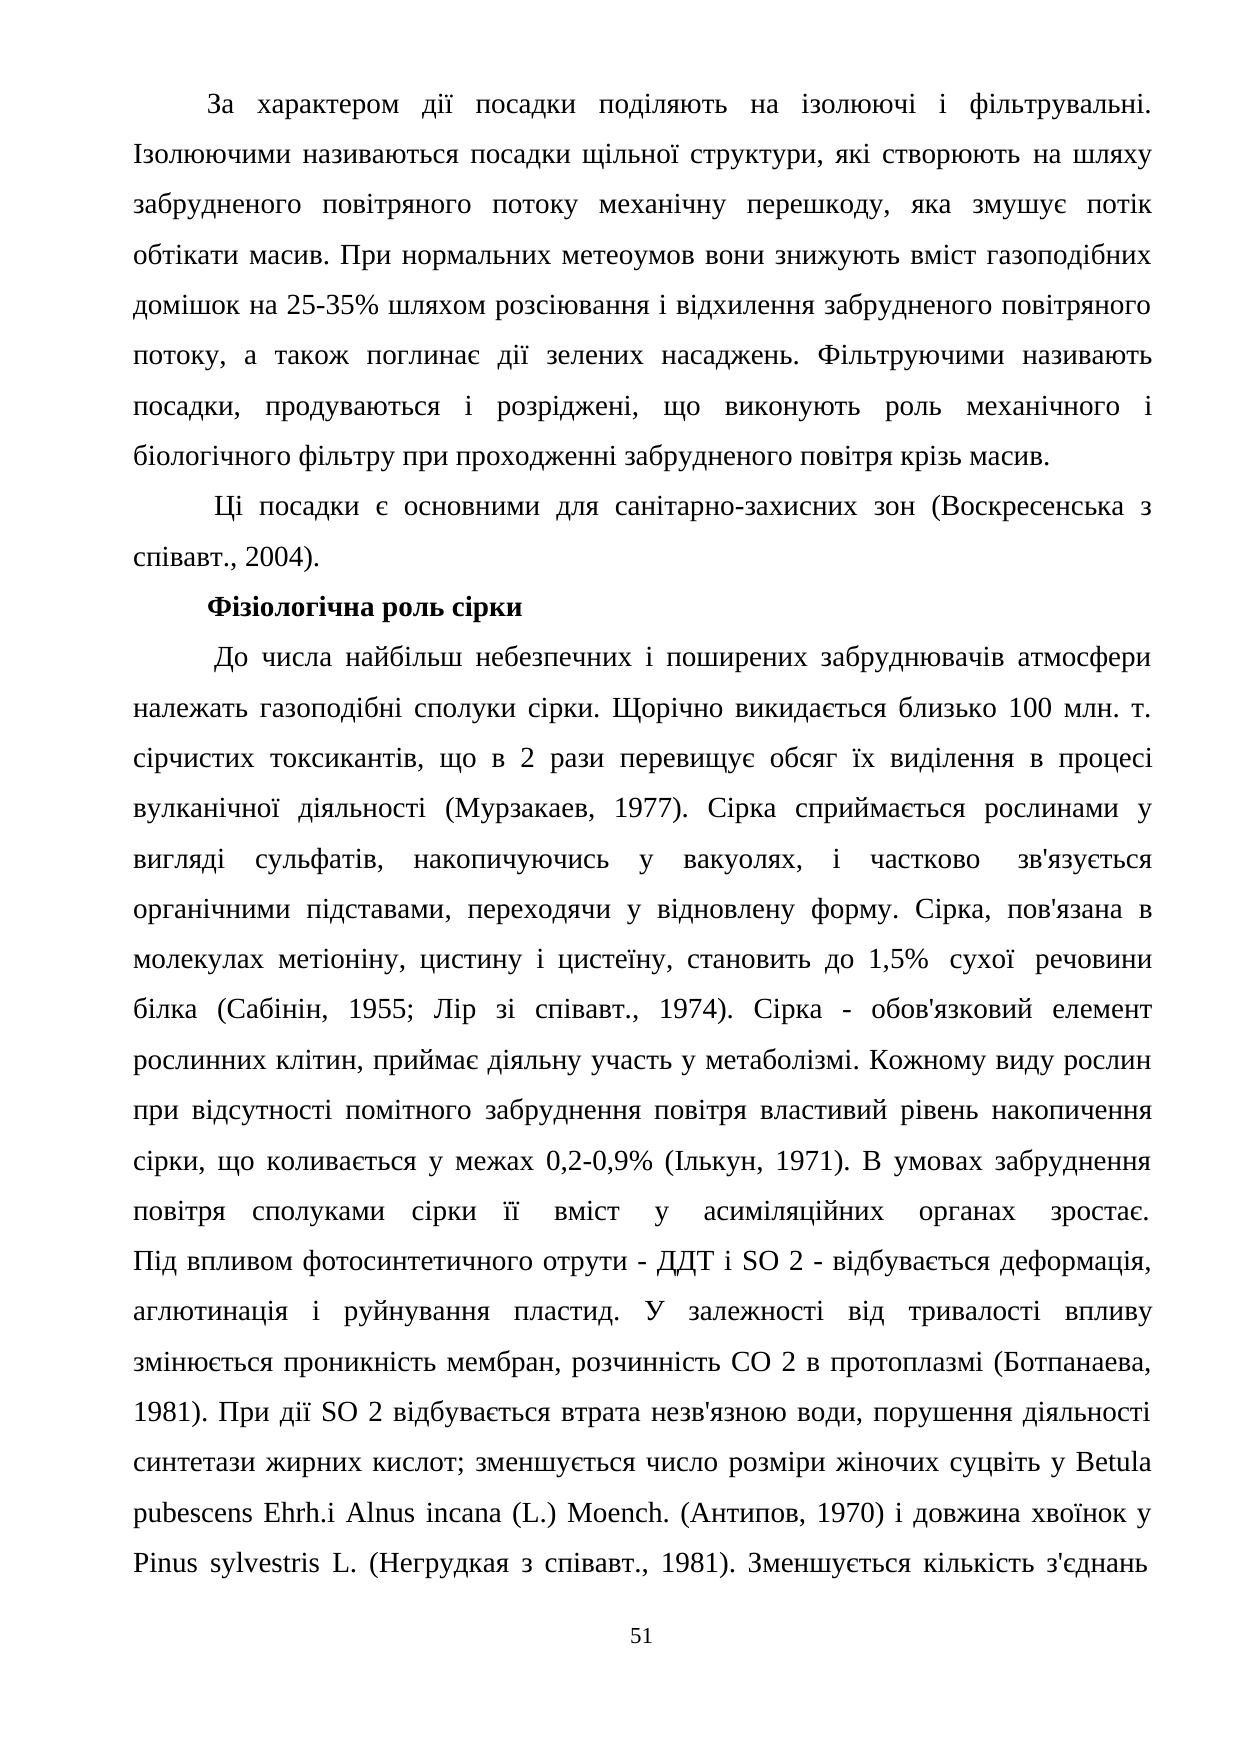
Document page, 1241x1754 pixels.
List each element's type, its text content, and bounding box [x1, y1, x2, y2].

text За характером дії посадки поділяють на ізолюючі і фільтрувальні. Ізолюючими називаються посадки щільної структури, які створюють на шляху забрудненого повітряного потоку механічну перешкоду, яка змушує потік обтікати масив. При нормальних метеоумов вони знижують вміст газоподібних домішок на 25-35% шляхом розсіювання і відхилення забрудненого повітряного потоку, а також поглинає дії зелених насаджень. Фільтруючими називають посадки, продуваються і розріджені, що виконують роль механічного і біологічного фільтру при проходженні забрудненого повітря крізь масив. [133, 86, 1152, 472]
text Ці посадки є основними для санітарно-захисних зон (Воскресенська з співавт., 2004). [133, 488, 1152, 572]
subtitle Фізіологічна роль сірки [207, 589, 1182, 623]
text До числа найбільш небезпечних і поширених забруднювачів атмосфери належать газоподібні сполуки сірки. Щорічно викидається близько 100 млн. т. сірчистих токсикантів, що в 2 рази перевищує обсяг їх виділення в процесі вулканічної діяльності (Мурзакаев, 1977). Сірка сприймається рослинами у вигляді сульфатів, накопичуючись у вакуолях, і частково зв'язується органічними підставами, переходячи у відновлену форму. Сірка, пов'язана в молекулах метіоніну, цистину і цистеїну, становить до 1,5% сухої речовини білка (Сабінін, 1955; Лір зі співавт., 1974). Сірка - обов'язковий елемент рослинних клітин, приймає діяльну участь у метаболізмі. Кожному виду рослин при відсутності помітного забруднення повітря властивий рівень накопичення сірки, що коливається у межах 0,2-0,9% (Ількун, 1971). В умовах забруднення повітря сполуками сірки її вміст у асиміляційних органах зростає. Під впливом фотосинтетичного отрути - ДДТ і SO 2 - відбувається деформація, аглютинація і руйнування пластид. У залежності від тривалості впливу змінюється проникність мембран, розчинність CO 2 в протоплазмі (Ботпанаева, 1981). При дії SO 2 відбувається втрата незв'язною води, порушення діяльності синтетази жирних кислот; зменшується число розміри жіночих суцвіть у Betula pubescens Еhrh.і Alnus incana (L.) Moench. (Антипов, 1970) і довжина хвоїнок у Pinus sylvestris L. (Негрудкая з співавт., 1981). Зменшується кількість з'єднань [133, 639, 1153, 1579]
